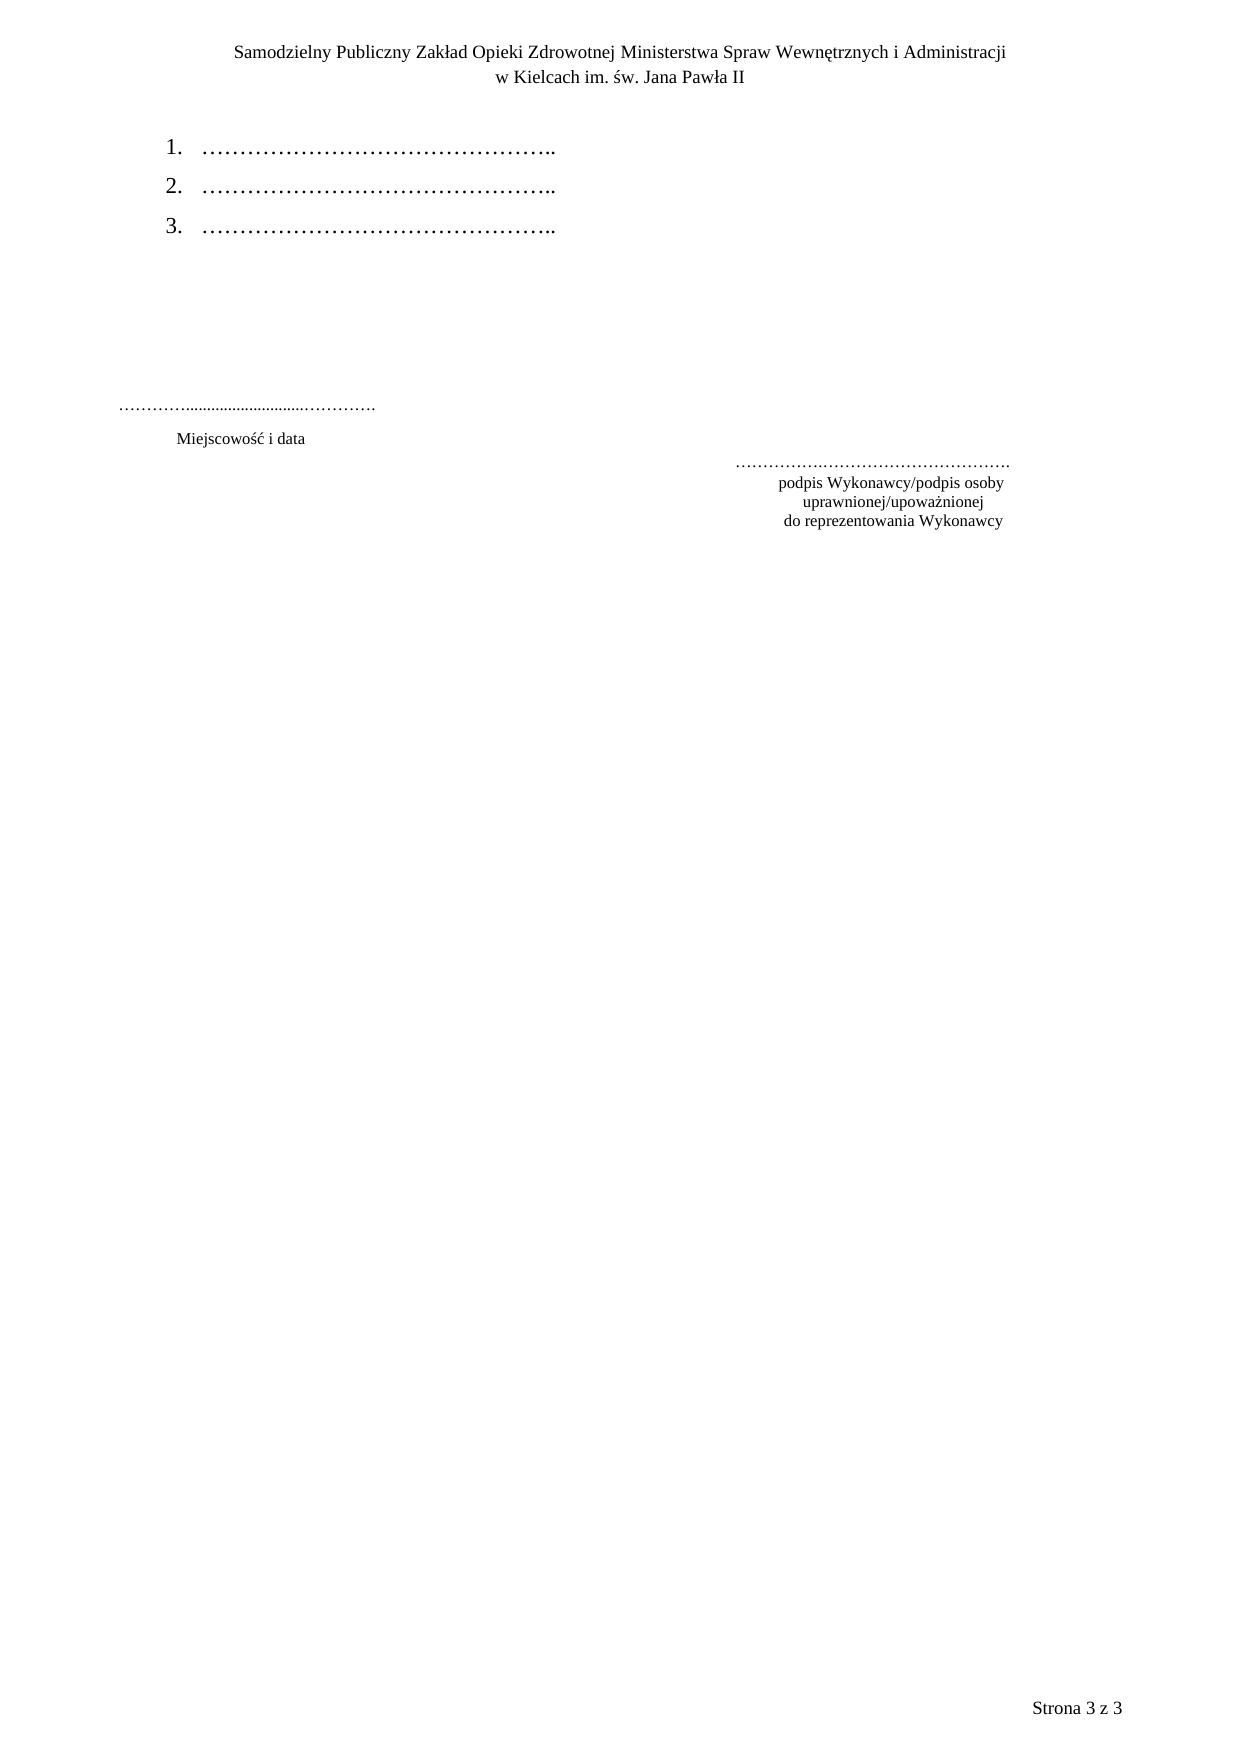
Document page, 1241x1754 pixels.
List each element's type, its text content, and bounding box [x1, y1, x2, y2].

text …………............................…………. [118, 395, 1122, 429]
text podpis Wykonawcy/podpis osoby uprawnionej/upoważnionej [664, 473, 1122, 511]
list ……………………………………….. [165, 172, 1122, 199]
text do reprezentowania Wykonawcy [664, 511, 1122, 530]
text Miejscowość i data [118, 429, 1122, 448]
list ……………………………………….. [165, 212, 1122, 238]
list ……………………………………….. [165, 133, 1122, 159]
text …………….……………………………. [118, 448, 1122, 473]
